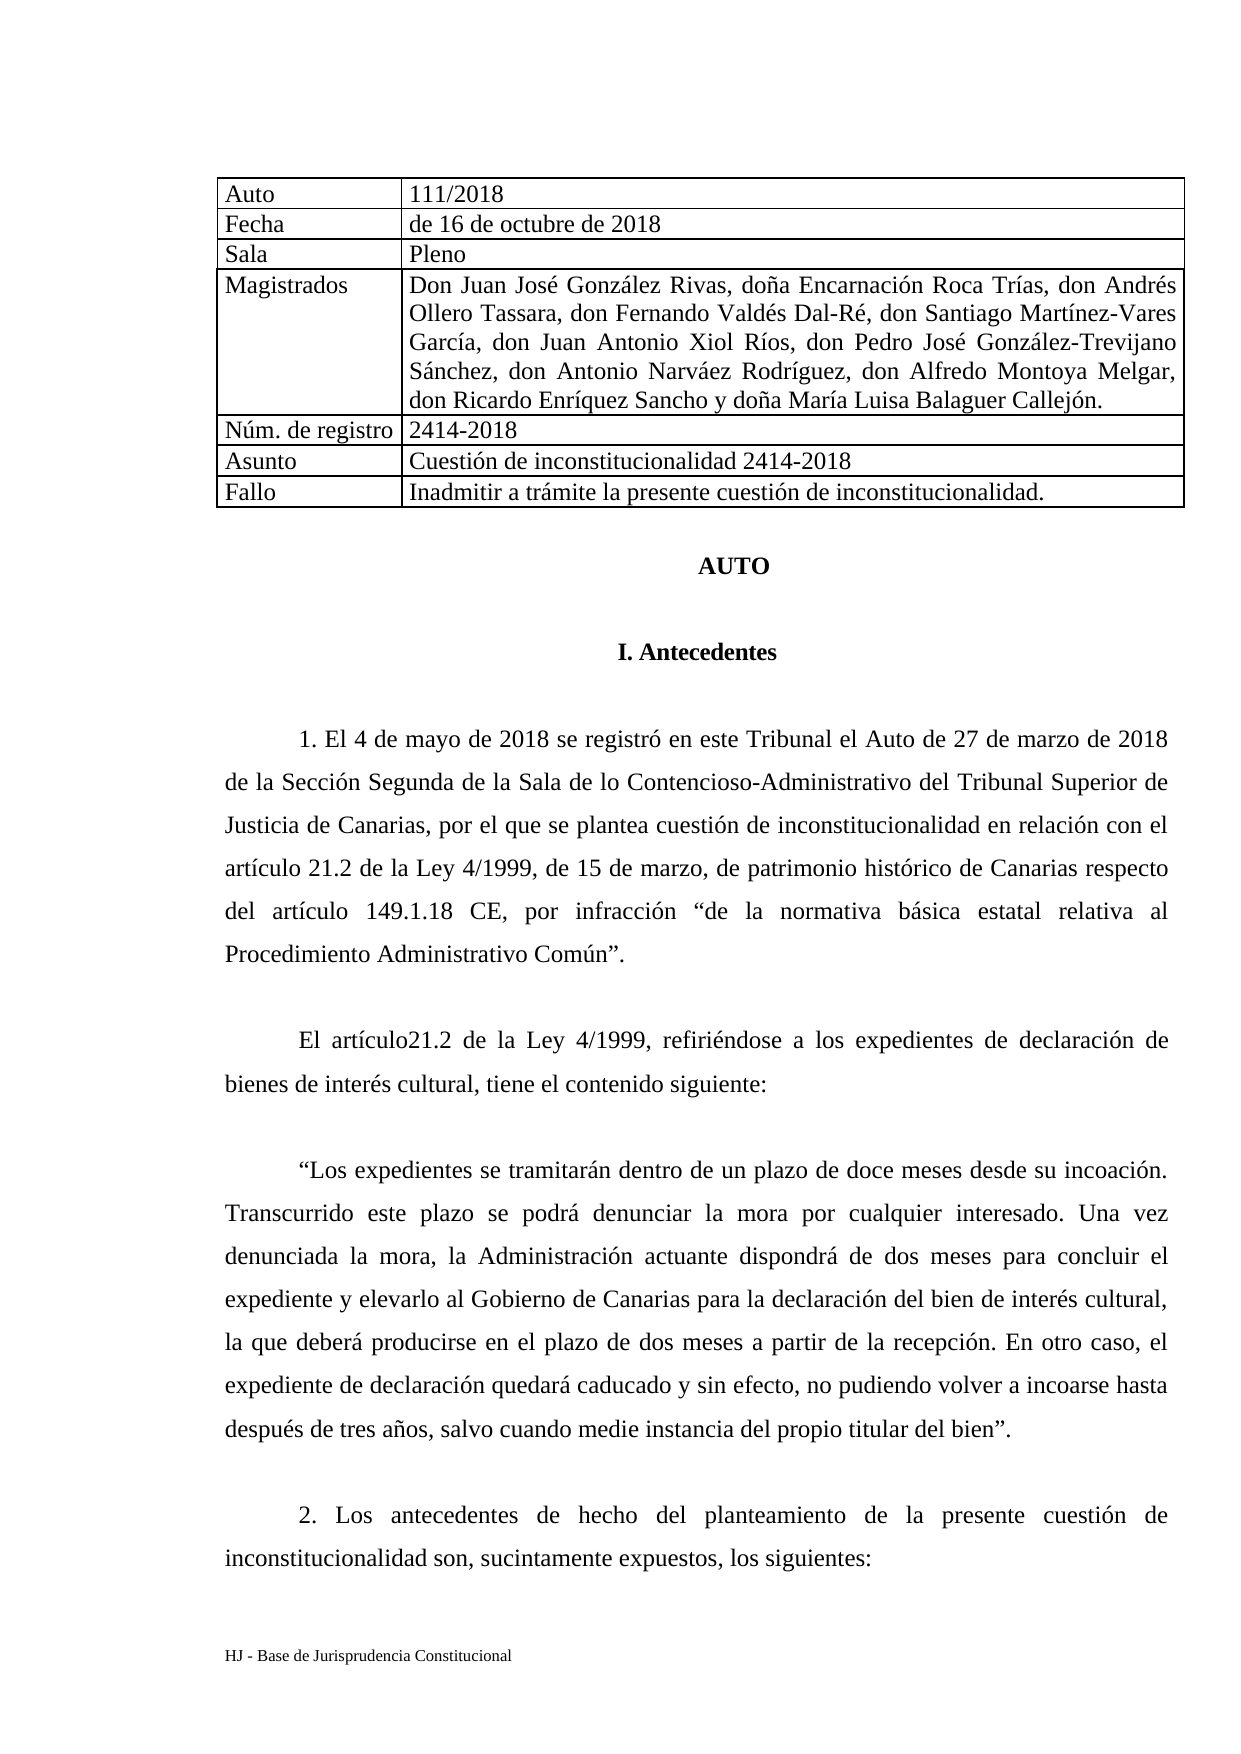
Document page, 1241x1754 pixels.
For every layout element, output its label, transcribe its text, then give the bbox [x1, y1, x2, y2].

text “Los expedientes se tramitarán dentro de un plazo de doce meses desde su incoación. Transcurrido este plazo se podrá denunciar la mora por cualquier interesado. Una vez denunciada la mora, la Administración actuante dispondrá de dos meses para concluir el expediente y elevarlo al Gobierno de Canarias para la declaración del bien de interés cultural, la que deberá producirse en el plazo de dos meses a partir de la recepción. En otro caso, el expediente de declaración quedará caducado y sin efecto, no pudiendo volver a incoarse hasta después de tres años, salvo cuando medie instancia del propio titular del bien”. [224, 1155, 1169, 1442]
table_cell Don Juan José González Rivas, doña Encarnación Roca Trías, don Andrés Ollero Tassara, don Fernando Valdés Dal-Ré, don Santiago Martínez-Vares García, don Juan Antonio Xiol Ríos, don Pedro José González-Trevijano Sánchez, don Antonio Narváez Rodríguez, don Alfredo Montoya Melgar, don Ricardo Enríquez Sancho y doña María Luisa Balaguer Callejón. [403, 270, 1183, 413]
text El artículo21.2 de la Ley 4/1999, refiriéndose a los expedientes de declaración de bienes de interés cultural, tiene el contenido siguiente: [224, 1026, 1169, 1097]
table_cell Magistrados [218, 270, 401, 413]
table_cell Núm. de registro [218, 416, 401, 444]
table_cell Pleno [402, 240, 1184, 268]
text AUTO [224, 551, 1169, 580]
text 1. El 4 de mayo de 2018 se registró en este Tribunal el Auto de 27 de marzo de 2018 de la Sección Segunda de la Sala de lo Contencioso-Administrativo del Tribunal Superior de Justicia de Canarias, por el que se plantea cuestión de inconstitucionalidad en relación con el artículo 21.2 de la Ley 4/1999, de 15 de marzo, de patrimonio histórico de Canarias respecto del artículo 149.1.18 CE, por infracción “de la normativa básica estatal relativa al Procedimiento Administrativo Común”. [224, 724, 1169, 968]
text 2. Los antecedentes de hecho del planteamiento de la presente cuestión de inconstitucionalidad son, sucintamente expuestos, los siguientes: [224, 1500, 1169, 1572]
table_cell de 16 de octubre de 2018 [402, 209, 1184, 238]
table_cell Inadmitir a trámite la presente cuestión de inconstitucionalidad. [403, 477, 1183, 506]
table_cell Cuestión de inconstitucionalidad 2414-2018 [403, 446, 1183, 475]
table_cell 2414-2018 [403, 416, 1183, 444]
table_cell Asunto [218, 446, 401, 475]
table_cell Fecha [218, 209, 401, 238]
table_cell Sala [218, 240, 401, 268]
table_header Auto [218, 179, 401, 207]
text I. Antecedentes [224, 637, 1169, 666]
table_cell Fallo [218, 477, 401, 506]
table_header 111/2018 [402, 179, 1184, 207]
